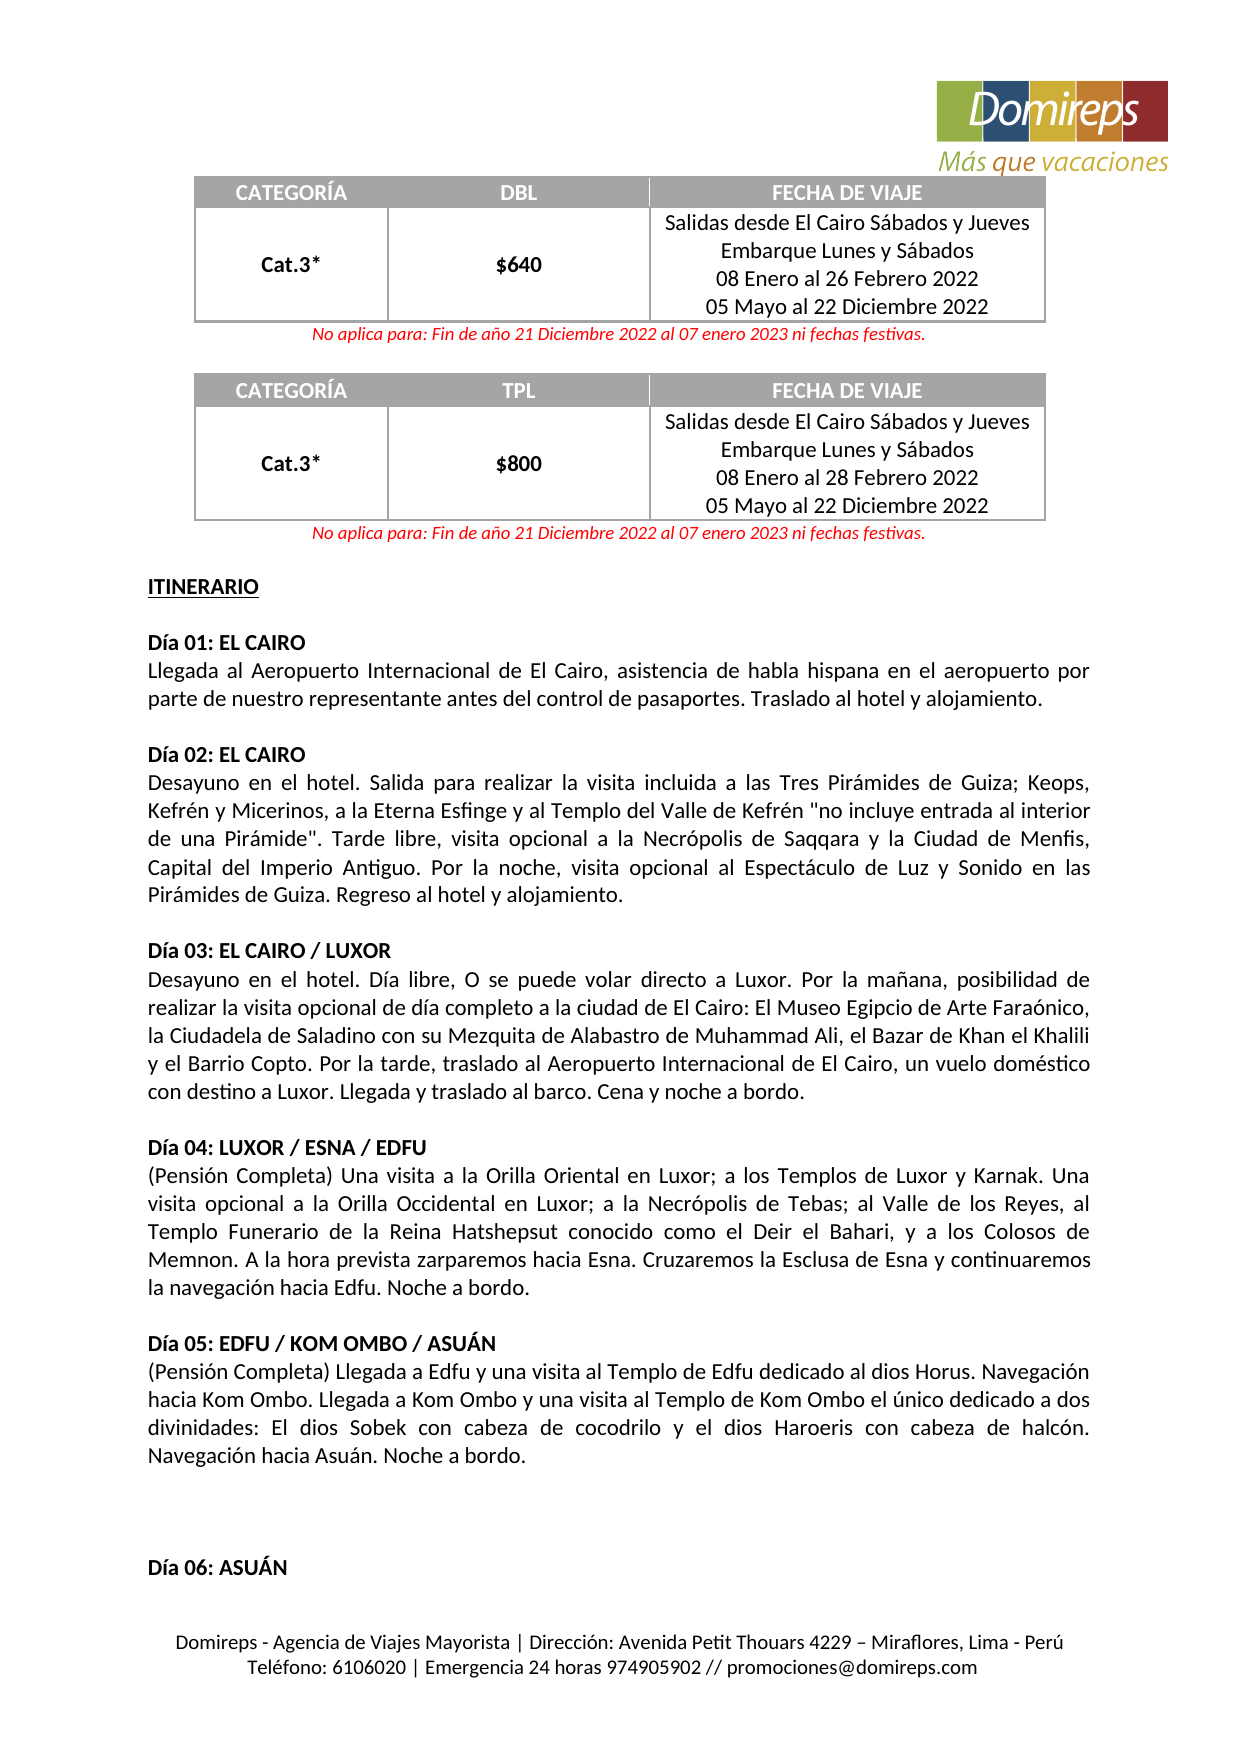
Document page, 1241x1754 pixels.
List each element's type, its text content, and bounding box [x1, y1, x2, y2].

table_cell $800 [389, 407, 649, 519]
table_cell Salidas desde El Cairo Sábados y Jueves Embarque Lunes y Sábados 08 Enero al 28 Febrero 2022 05 Mayo al 22 Diciembre 2022 [651, 407, 1044, 519]
table_header CATEGORÍA [196, 178, 388, 206]
table_header CATEGORÍA [196, 375, 388, 405]
table_header DBL [388, 178, 649, 206]
text No aplica para: Fin de año 21 Diciembre 2022 al 07 enero 2023 ni fechas festivas. [148, 521, 1092, 544]
text (Pensión Completa) Una visita a la Orilla Oriental en Luxor; a los Templos de Luxor y Karnak. Una visita opcional a la Orilla Occidental en Luxor; a la Necrópolis de Tebas; al Valle de los Reyes, al Templo Funerario de la Reina Hatshepsut conocido como el Deir el Bahari, y a los Colosos de Memnon. A la hora prevista zarparemos hacia Esna. Cruzaremos la Esclusa de Esna y continuaremos la navegación hacia Edfu. Noche a bordo. [148, 1161, 1092, 1301]
table_header FECHA DE VIAJE [650, 375, 1044, 405]
picture [932, 78, 1174, 180]
table_cell Salidas desde El Cairo Sábados y Jueves Embarque Lunes y Sábados 08 Enero al 26 Febrero 2022 05 Mayo al 22 Diciembre 2022 [651, 208, 1044, 320]
text Día 05: EDFU / KOM OMBO / ASUÁN [148, 1329, 1092, 1357]
text Día 03: EL CAIRO / LUXOR [148, 937, 1092, 965]
text No aplica para: Fin de año 21 Diciembre 2022 al 07 enero 2023 ni fechas festivas. [148, 322, 1092, 345]
text Desayuno en el hotel. Día libre, O se puede volar directo a Luxor. Por la mañana, posibilidad de realizar la visita opcional de día completo a la ciudad de El Cairo: El Museo Egipcio de Arte Faraónico, la Ciudadela de Saladino con su Mezquita de Alabastro de Muhammad Ali, el Bazar de Khan el Khalili y el Barrio Copto. Por la tarde, traslado al Aeropuerto Internacional de El Cairo, un vuelo doméstico con destino a Luxor. Llegada y traslado al barco. Cena y noche a bordo. [148, 965, 1092, 1105]
text Desayuno en el hotel. Salida para realizar la visita incluida a las Tres Pirámides de Guiza; Keops, Kefrén y Micerinos, a la Eterna Esfinge y al Templo del Valle de Kefrén "no incluye entrada al interior de una Pirámide". Tarde libre, visita opcional a la Necrópolis de Saqqara y la Ciudad de Menfis, Capital del Imperio Antiguo. Por la noche, visita opcional al Espectáculo de Luz y Sonido en las Pirámides de Guiza. Regreso al hotel y alojamiento. [148, 768, 1092, 909]
text ITINERARIO [148, 572, 1092, 600]
text Día 02: EL CAIRO [148, 741, 1092, 768]
text Día 04: LUXOR / ESNA / EDFU [148, 1133, 1092, 1161]
text Día 06: ASUÁN [148, 1553, 1092, 1581]
table_header FECHA DE VIAJE [650, 178, 1044, 206]
table_cell Cat.3* [196, 407, 387, 519]
text Día 01: EL CAIRO [148, 628, 1092, 656]
table_header TPL [388, 375, 649, 405]
text Llegada al Aeropuerto Internacional de El Cairo, asistencia de habla hispana en el aeropuerto por parte de nuestro representante antes del control de pasaportes. Traslado al hotel y alojamiento. [148, 656, 1092, 712]
text (Pensión Completa) Llegada a Edfu y una visita al Templo de Edfu dedicado al dios Horus. Navegación hacia Kom Ombo. Llegada a Kom Ombo y una visita al Templo de Kom Ombo el único dedicado a dos divinidades: El dios Sobek con cabeza de cocodrilo y el dios Haroeris con cabeza de halcón. Navegación hacia Asuán. Noche a bordo. [148, 1357, 1092, 1469]
table_cell $640 [389, 208, 649, 320]
table_cell Cat.3* [196, 208, 387, 320]
